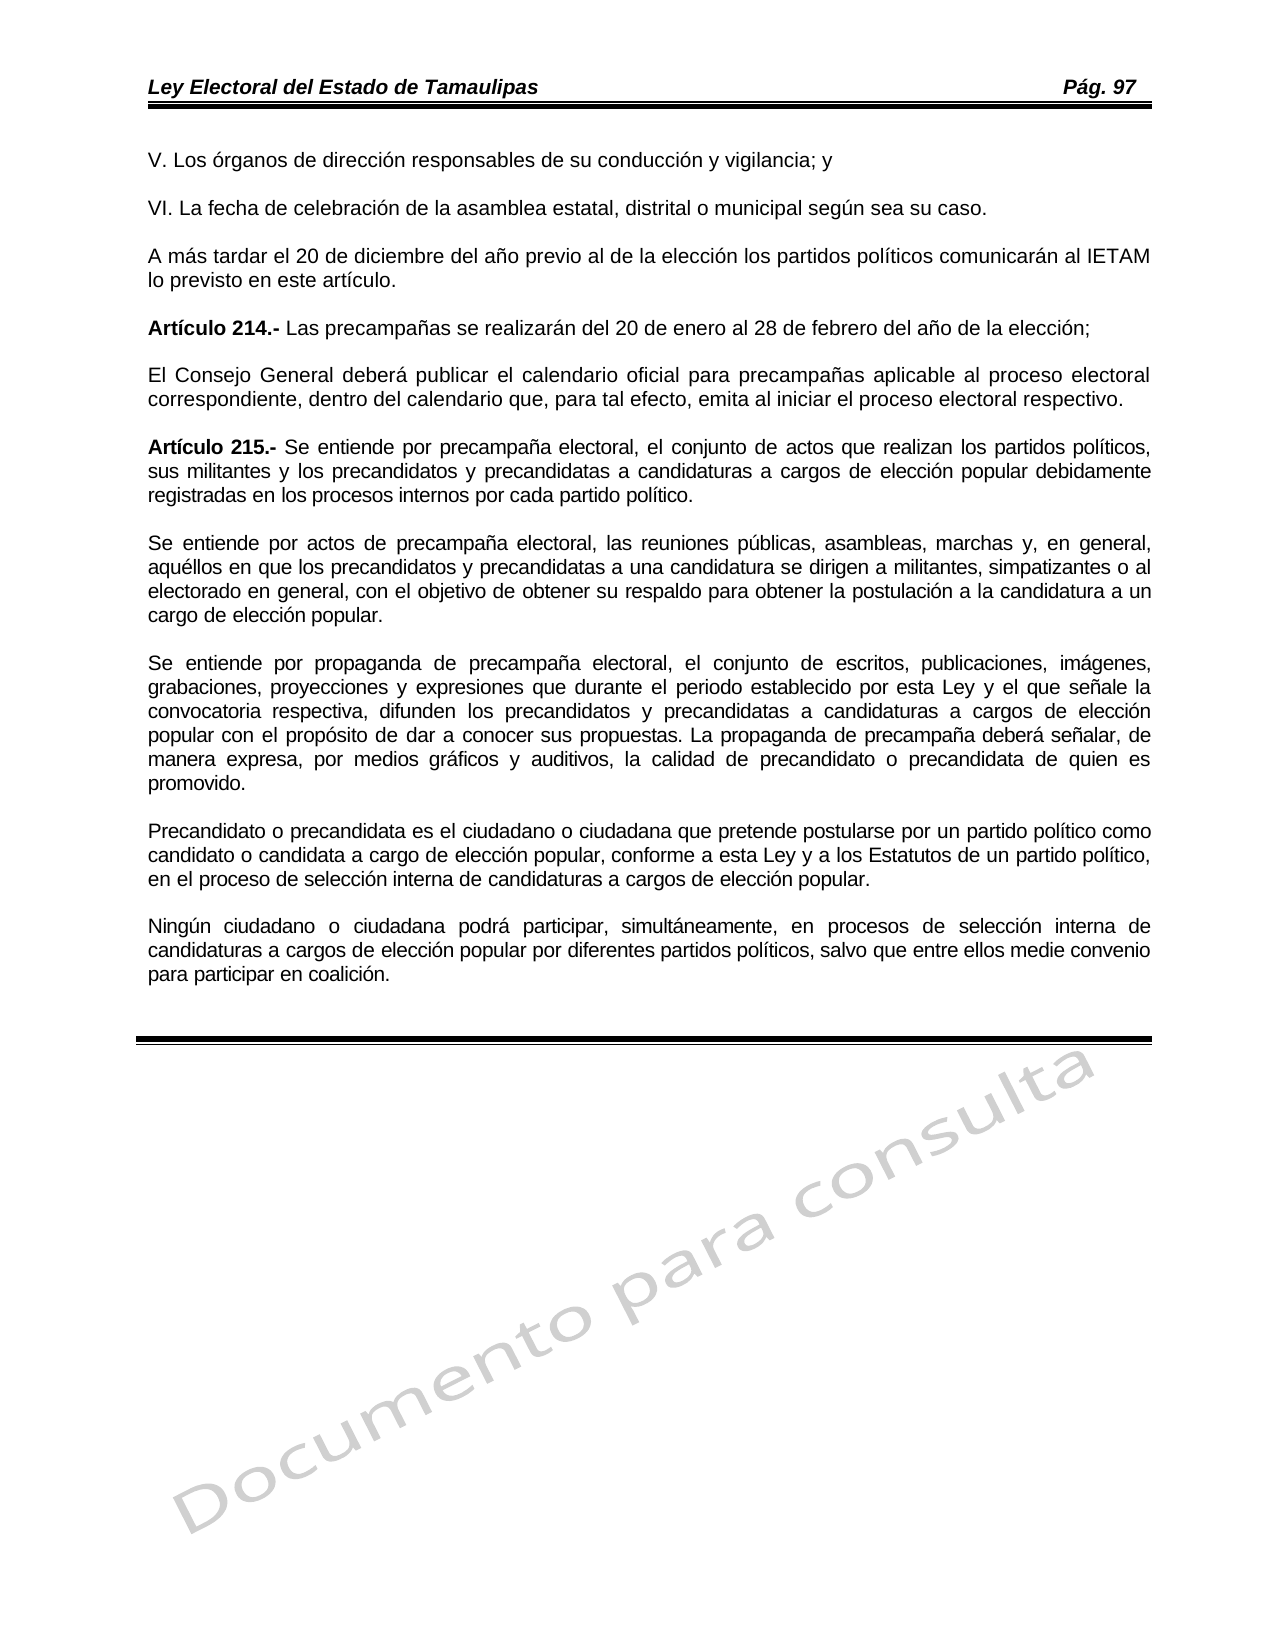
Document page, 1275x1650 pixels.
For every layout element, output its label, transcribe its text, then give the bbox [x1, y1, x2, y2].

text Se entiende por actos de precampaña electoral, las reuniones públicas, asambleas, marchas y, en general, aquéllos en que los precandidatos y precandidatas a una candidatura se dirigen a militantes, simpatizantes o al electorado en general, con el objetivo de obtener su respaldo para obtener la postulación a la candidatura a un cargo de elección popular. [148, 531, 1152, 627]
text VI. La fecha de celebración de la asamblea estatal, distrital o municipal según sea su caso. [148, 196, 1152, 219]
text A más tardar el 20 de diciembre del año previo al de la elección los partidos políticos comunicarán al IETAM lo previsto en este artículo. [148, 243, 1152, 291]
text Se entiende por propaganda de precampaña electoral, el conjunto de escritos, publicaciones, imágenes, grabaciones, proyecciones y expresiones que durante el periodo establecido por esta Ley y el que señale la convocatoria respectiva, difunden los precandidatos y precandidatas a candidaturas a cargos de elección popular con el propósito de dar a conocer sus propuestas. La propaganda de precampaña deberá señalar, de manera expresa, por medios gráficos y auditivos, la calidad de precandidato o precandidata de quien es promovido. [148, 651, 1152, 794]
text El Consejo General deberá publicar el calendario oficial para precampañas aplicable al proceso electoral correspondiente, dentro del calendario que, para tal efecto, emita al iniciar el proceso electoral respectivo. [148, 363, 1152, 411]
text Artículo 215.- Se entiende por precampaña electoral, el conjunto de actos que realizan los partidos políticos, sus militantes y los precandidatos y precandidatas a candidaturas a cargos de elección popular debidamente registradas en los procesos internos por cada partido político. [148, 435, 1152, 507]
text V. Los órganos de dirección responsables de su conducción y vigilancia; y [148, 148, 1152, 172]
text Precandidato o precandidata es el ciudadano o ciudadana que pretende postularse por un partido político como candidato o candidata a cargo de elección popular, conforme a esta Ley y a los Estatutos de un partido político, en el proceso de selección interna de candidaturas a cargos de elección popular. [148, 818, 1152, 890]
text Artículo 214.- Las precampañas se realizarán del 20 de enero al 28 de febrero del año de la elección; [148, 315, 1152, 339]
text Ningún ciudadano o ciudadana podrá participar, simultáneamente, en procesos de selección interna de candidaturas a cargos de elección popular por diferentes partidos políticos, salvo que entre ellos medie convenio para participar en coalición. [148, 914, 1152, 986]
